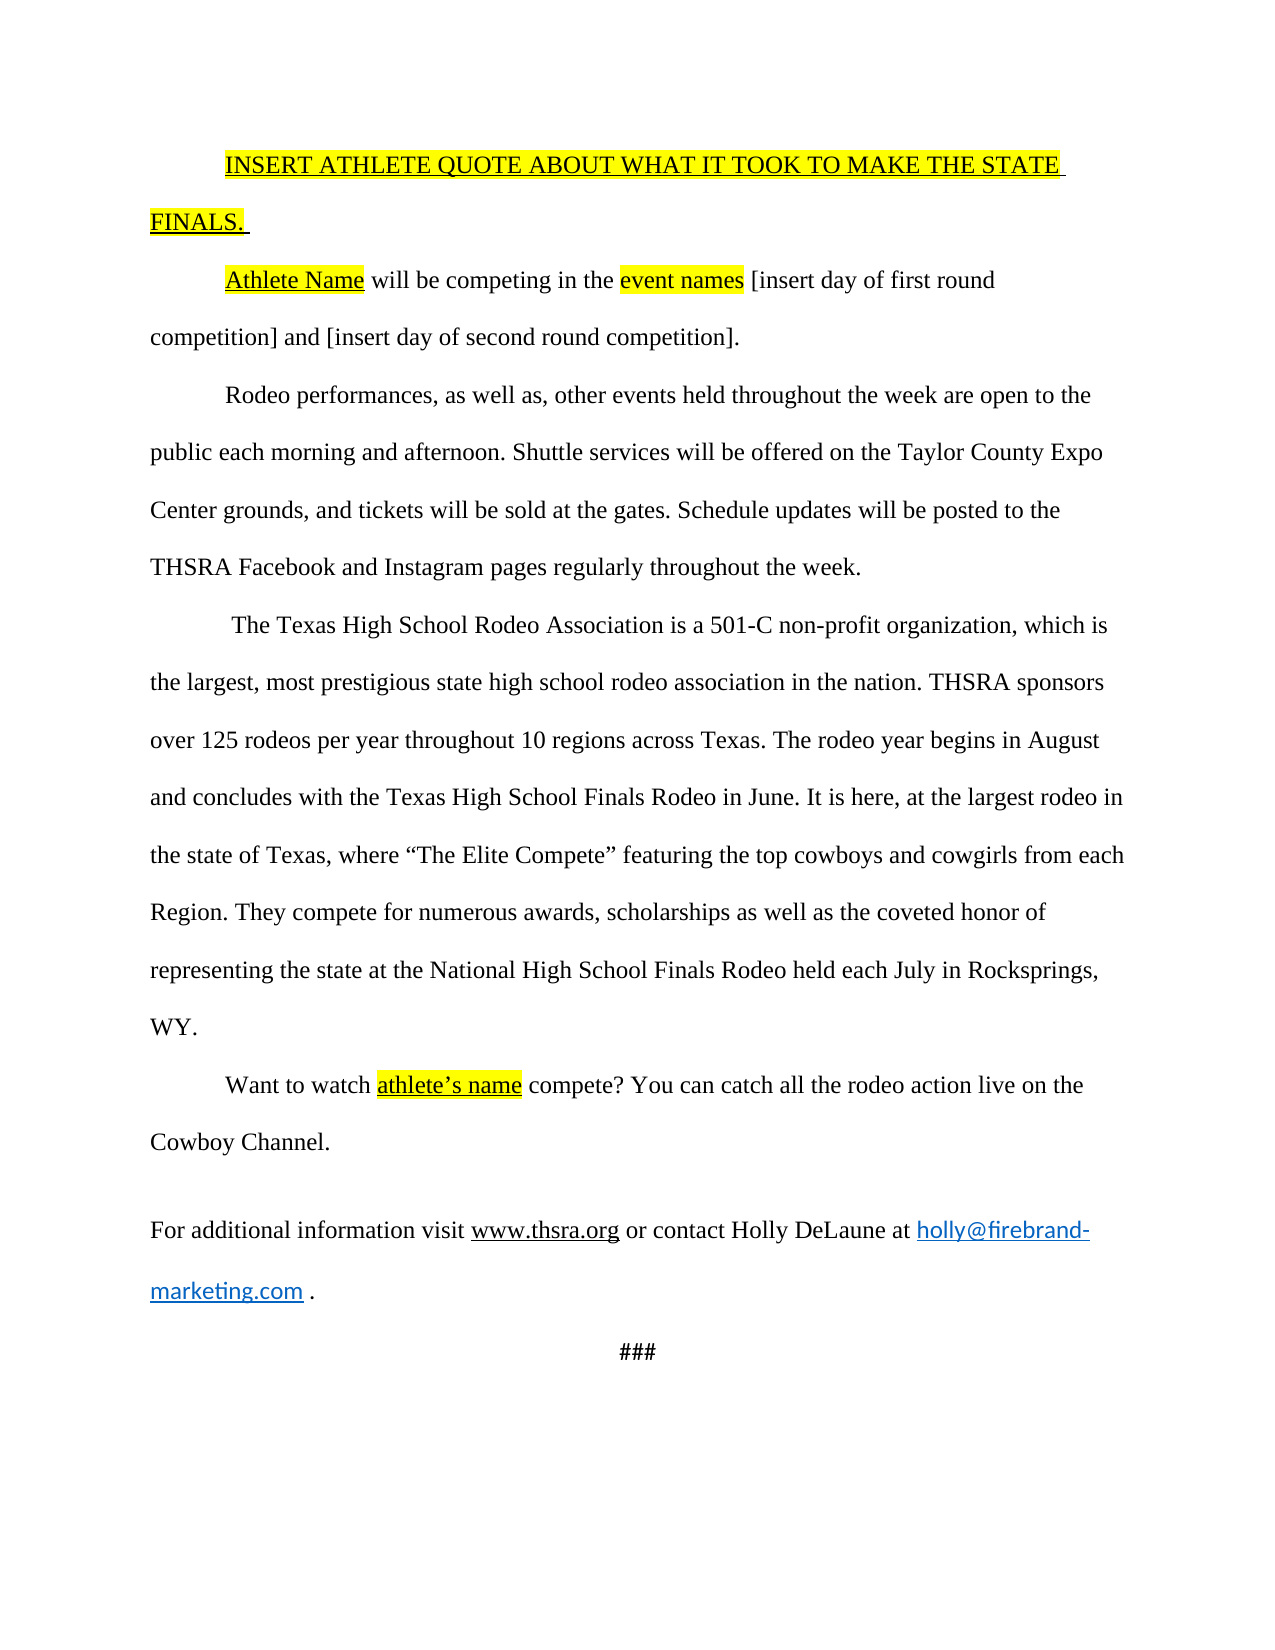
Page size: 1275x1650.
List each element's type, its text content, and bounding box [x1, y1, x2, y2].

text INSERT ATHLETE QUOTE ABOUT WHAT IT TOOK TO MAKE THE STATE FINALS. [150, 150, 1125, 236]
text Athlete Name will be competing in the event names [insert day of first round competition] and [insert day of second round competition]. [150, 265, 1125, 351]
text ### [150, 1336, 1125, 1366]
text The Texas High School Rodeo Association is a 501-C non-profit organization, which is the largest, most prestigious state high school rodeo association in the nation. THSRA sponsors over 125 rodeos per year throughout 10 regions across Texas. The rodeo year begins in August and concludes with the Texas High School Finals Rodeo in June. It is here, at the largest rodeo in the state of Texas, where “The Elite Compete” featuring the top cowboys and cowgirls from each Region. They compete for numerous awards, scholarships as well as the coveted honor of representing the state at the National High School Finals Rodeo held each July in Rocksprings, WY. [150, 610, 1125, 1041]
text Rodeo performances, as well as, other events held throughout the week are open to the public each morning and afternoon. Shuttle services will be offered on the Taylor County Expo Center grounds, and tickets will be sold at the gates. Schedule updates will be posted to the THSRA Facebook and Instagram pages regularly throughout the week. [150, 380, 1125, 581]
text For additional information visit www.thsra.org or contact Holly DeLaune at holly@firebrand-marketing.com . [150, 1214, 1125, 1305]
text Want to watch athlete’s name compete? You can catch all the rodeo action live on the Cowboy Channel. [150, 1070, 1125, 1156]
